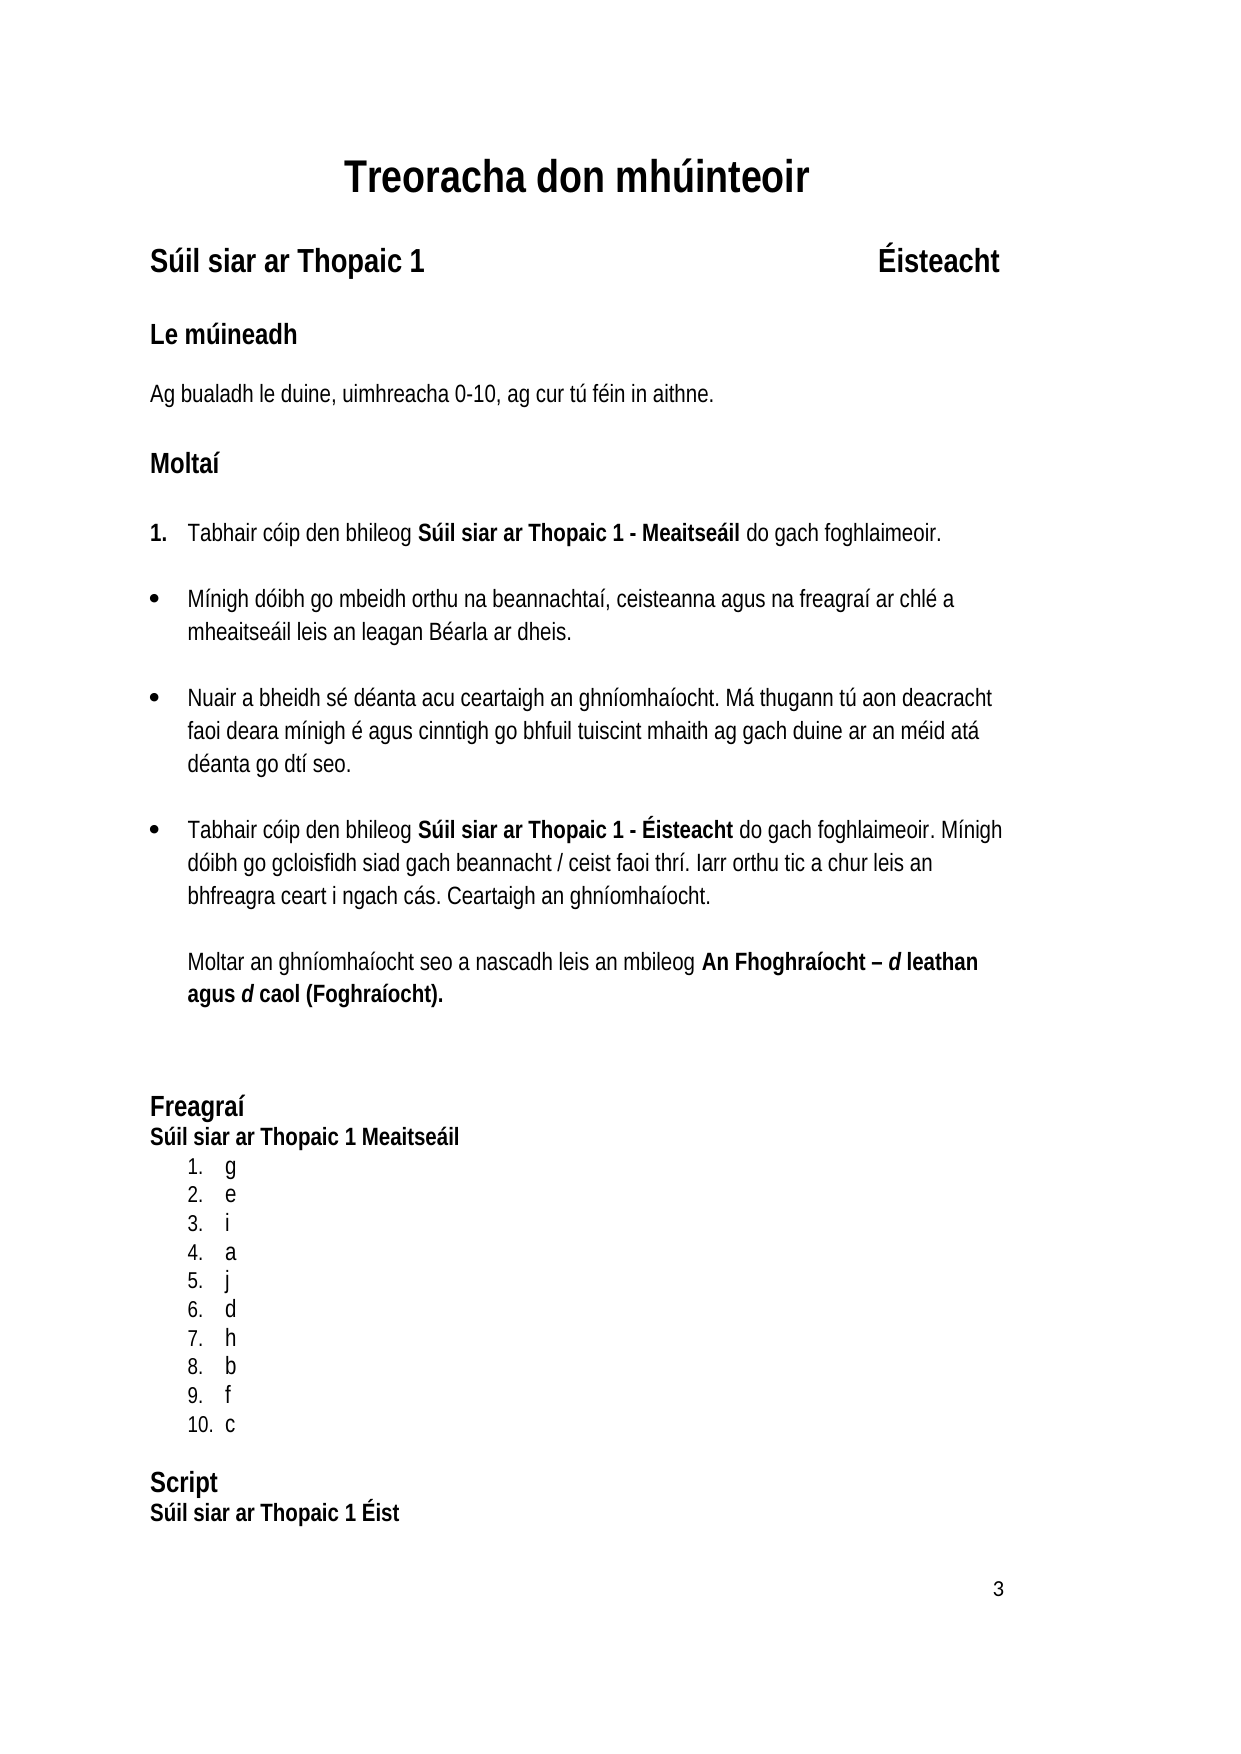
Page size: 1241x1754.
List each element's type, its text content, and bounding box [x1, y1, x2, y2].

list e [187, 1179, 1004, 1208]
list i [187, 1208, 1004, 1237]
list h [187, 1323, 1004, 1351]
text Script [150, 1465, 1004, 1498]
list g [187, 1151, 1004, 1179]
list j [187, 1265, 1004, 1294]
text Súil siar ar Thopaic 1 Meaitseáil [150, 1122, 1004, 1151]
list b [187, 1351, 1004, 1380]
text Súil siar ar Thopaic 1 Éisteacht [150, 241, 1004, 279]
list a [187, 1237, 1004, 1265]
list Nuair a bheidh sé déanta acu ceartaigh an ghníomhaíocht. Má thugann tú aon deacracht faoi deara mínigh é agus cinntigh go bhfuil tuiscint mhaith ag gach duine ar an méid atá déanta go dtí seo. [150, 683, 1004, 777]
text Treoracha don mhúinteoir [150, 150, 1004, 203]
text Súil siar ar Thopaic 1 Éist [150, 1498, 1004, 1527]
list f [187, 1380, 1004, 1409]
list d [187, 1294, 1004, 1323]
list Mínigh dóibh go mbeidh orthu na beannachtaí, ceisteanna agus na freagraí ar chlé a mheaitseáil leis an leagan Béarla ar dheis. [150, 584, 1004, 646]
text Moltar an ghníomhaíocht seo a nascadh leis an mbileog An Fhoghraíocht – d leathan agus d caol (Foghraíocht). [187, 946, 1004, 1008]
list c [187, 1409, 1004, 1437]
text Moltaí [150, 446, 1004, 480]
list Tabhair cóip den bhileog Súil siar ar Thopaic 1 - Éisteacht do gach foghlaimeoir. Mínigh dóibh go gcloisfidh siad gach beannacht / ceist faoi thrí. Iarr orthu tic a chur leis an bhfreagra ceart i ngach cás. Ceartaigh an ghníomhaíocht. [150, 814, 1004, 909]
text Le múineadh [150, 317, 1004, 351]
list Tabhair cóip den bhileog Súil siar ar Thopaic 1 - Meaitseáil do gach foghlaimeoir. [150, 518, 1004, 547]
text Freagraí [150, 1089, 1004, 1122]
text Ag bualadh le duine, uimhreacha 0-10, ag cur tú féin in aithne. [150, 379, 1004, 408]
